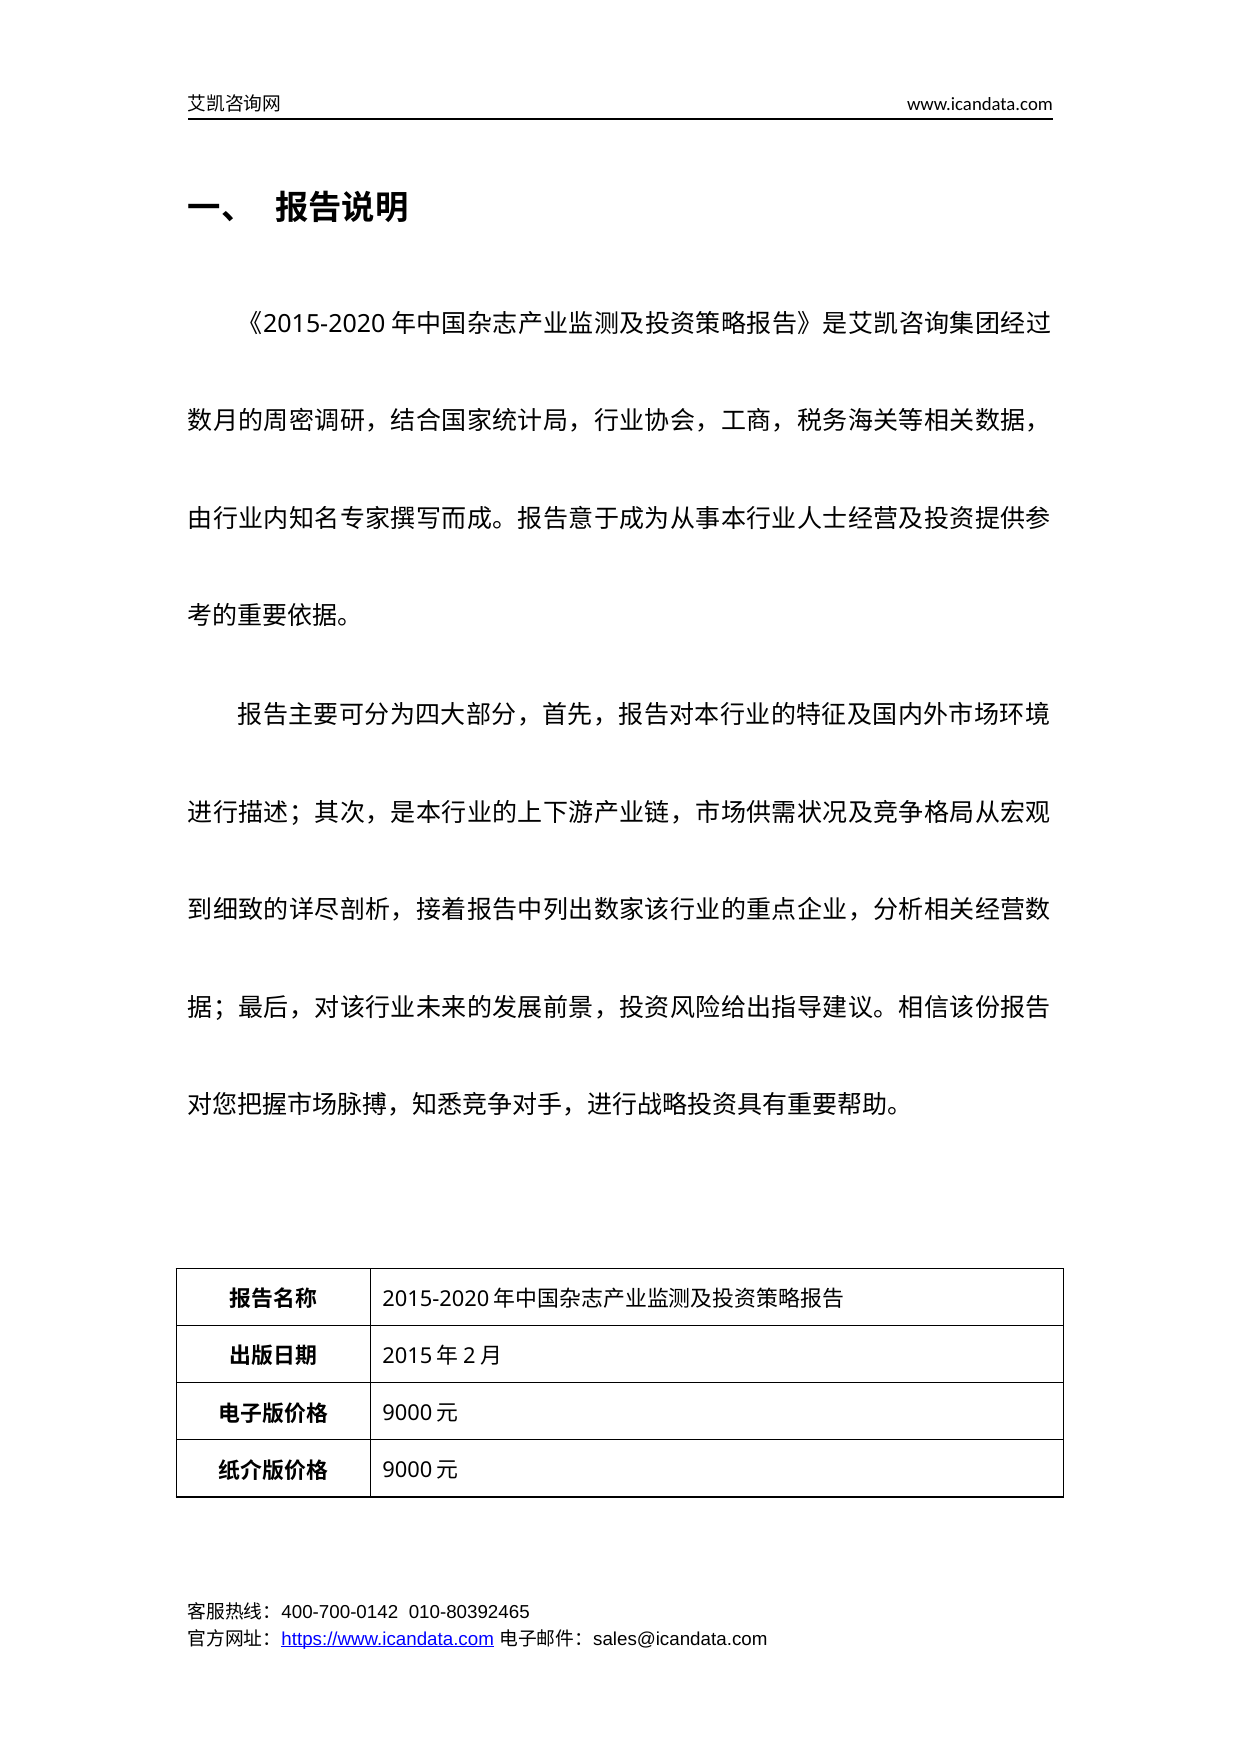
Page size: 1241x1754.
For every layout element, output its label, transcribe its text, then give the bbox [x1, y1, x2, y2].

table_cell 出版日期 [177, 1326, 370, 1382]
table_cell 2015年2月 [371, 1326, 1063, 1382]
table_cell 电子版价格 [177, 1383, 370, 1439]
table_cell 9000元 [371, 1440, 1063, 1496]
text 《2015-2020年中国杂志产业监测及投资策略报告》是艾凯咨询集团经过数月的周密调研，结合国家统计局，行业协会，工商，税务海关等相关数据，由行业内知名专家撰写而成。报告意于成为从事本行业人士经营及投资提供参考的重要依据。 [187, 289, 1053, 646]
subtitle 报告说明 [187, 172, 1053, 237]
table_cell 9000元 [371, 1383, 1063, 1439]
table_cell 纸介版价格 [177, 1440, 370, 1496]
table_header 2015-2020年中国杂志产业监测及投资策略报告 [371, 1269, 1063, 1325]
text 报告主要可分为四大部分，首先，报告对本行业的特征及国内外市场环境进行描述；其次，是本行业的上下游产业链，市场供需状况及竞争格局从宏观到细致的详尽剖析，接着报告中列出数家该行业的重点企业，分析相关经营数据；最后，对该行业未来的发展前景，投资风险给出指导建议。相信该份报告对您把握市场脉搏，知悉竞争对手，进行战略投资具有重要帮助。 [187, 681, 1053, 1136]
table_header 报告名称 [177, 1269, 370, 1325]
